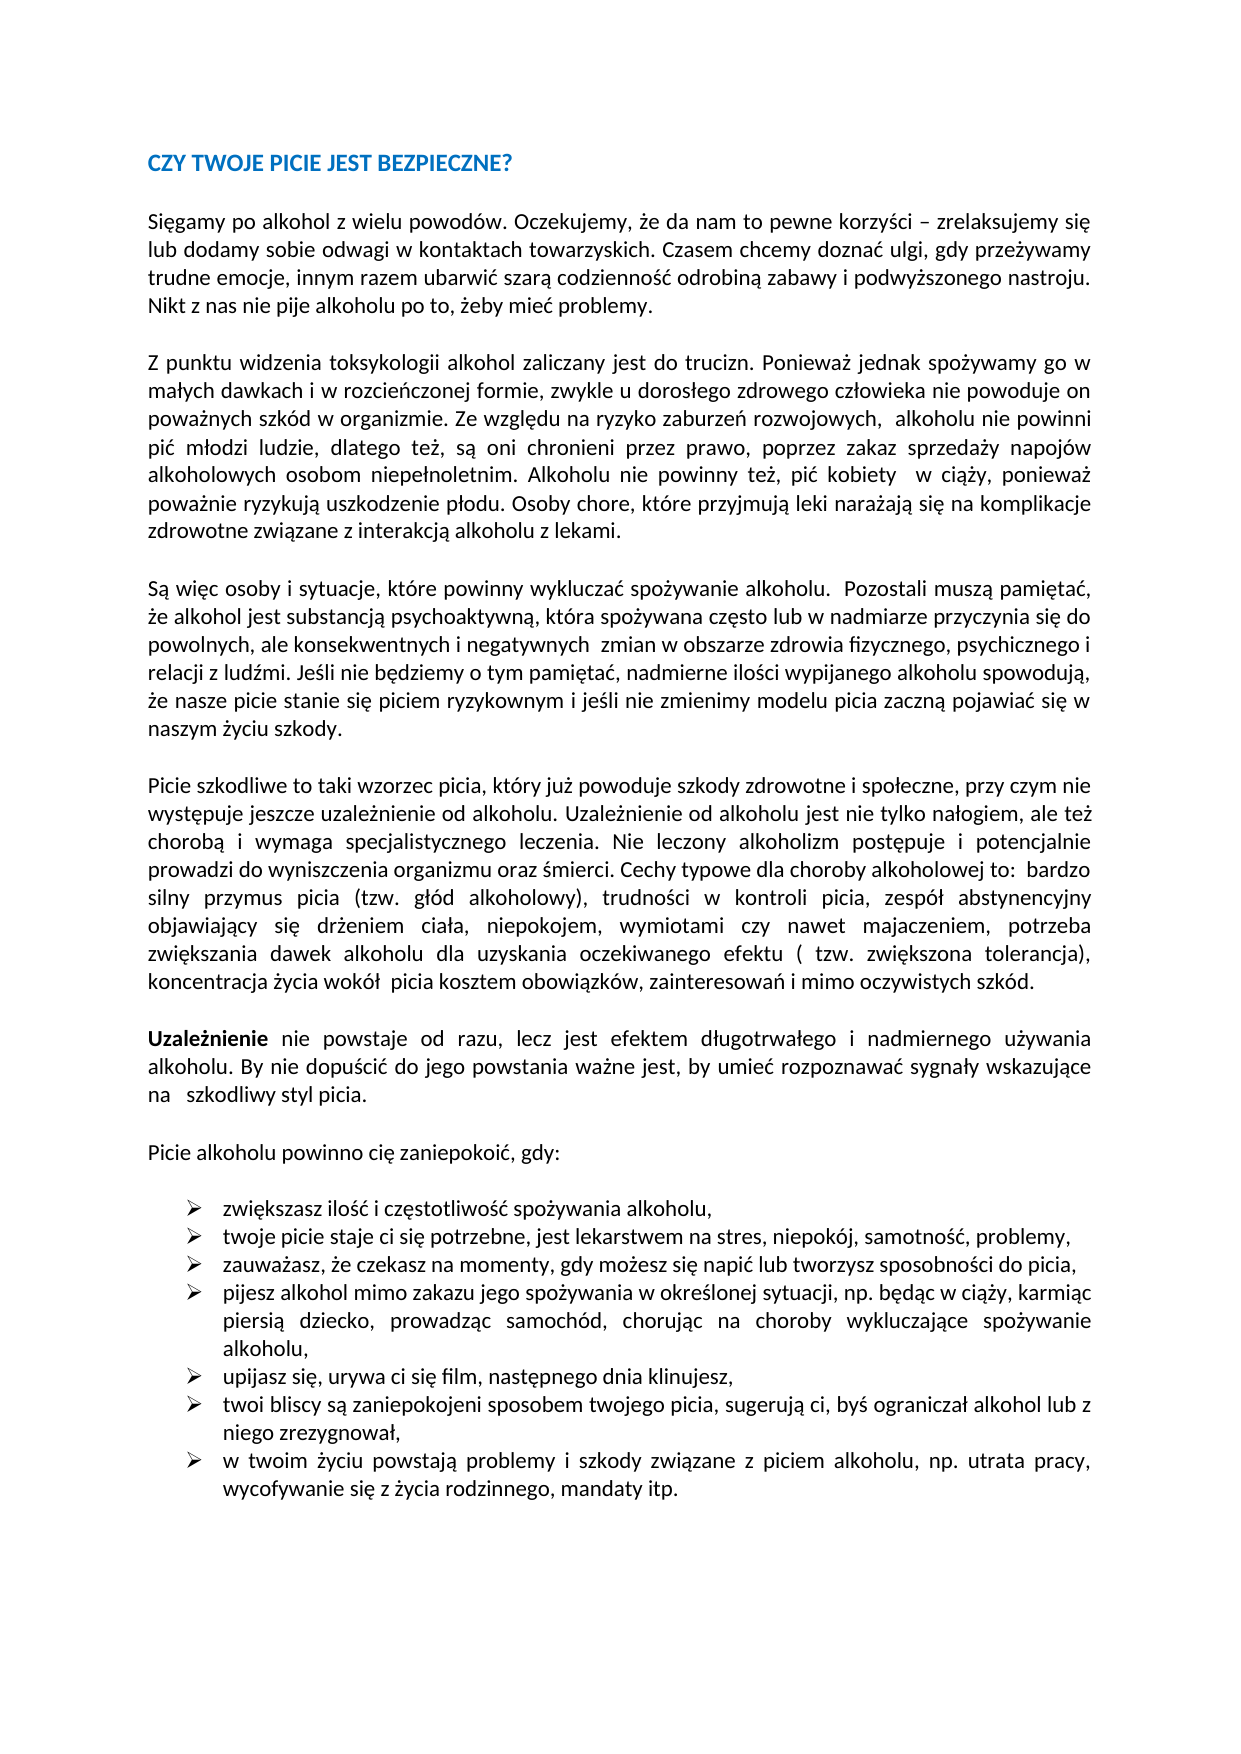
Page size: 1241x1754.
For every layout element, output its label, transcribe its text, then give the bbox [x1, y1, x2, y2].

list zauważasz, że czekasz na momenty, gdy możesz się napić lub tworzysz sposobności do picia, [185, 1250, 1093, 1278]
list twoje picie staje ci się potrzebne, jest lekarstwem na stres, niepokój, samotność, problemy, [185, 1222, 1093, 1250]
text Z punktu widzenia toksykologii alkohol zaliczany jest do trucizn. Ponieważ jednak spożywamy go w małych dawkach i w rozcieńczonej formie, zwykle u dorosłego zdrowego człowieka nie powoduje on poważnych szkód w organizmie. Ze względu na ryzyko zaburzeń rozwojowych, alkoholu nie powinni pić młodzi ludzie, dlatego też, są oni chronieni przez prawo, poprzez zakaz sprzedaży napojów alkoholowych osobom niepełnoletnim. Alkoholu nie powinny też, pić kobiety w ciąży, ponieważ poważnie ryzykują uszkodzenie płodu. Osoby chore, które przyjmują leki narażają się na komplikacje zdrowotne związane z interakcją alkoholu z lekami. [148, 348, 1093, 545]
text Picie alkoholu powinno cię zaniepokoić, gdy: [148, 1138, 1093, 1166]
list twoi bliscy są zaniepokojeni sposobem twojego picia, sugerują ci, byś ograniczał alkohol lub z niego zrezygnował, [185, 1390, 1093, 1446]
list w twoim życiu powstają problemy i szkody związane z piciem alkoholu, np. utrata pracy, wycofywanie się z życia rodzinnego, mandaty itp. [185, 1446, 1093, 1502]
text Są więc osoby i sytuacje, które powinny wykluczać spożywanie alkoholu. Pozostali muszą pamiętać, że alkohol jest substancją psychoaktywną, która spożywana często lub w nadmiarze przyczynia się do powolnych, ale konsekwentnych i negatywnych zmian w obszarze zdrowia fizycznego, psychicznego i relacji z ludźmi. Jeśli nie będziemy o tym pamiętać, nadmierne ilości wypijanego alkoholu spowodują, że nasze picie stanie się piciem ryzykownym i jeśli nie zmienimy modelu picia zaczną pojawiać się w naszym życiu szkody. [148, 574, 1093, 742]
list pijesz alkohol mimo zakazu jego spożywania w określonej sytuacji, np. będąc w ciąży, karmiąc piersią dziecko, prowadząc samochód, chorując na choroby wykluczające spożywanie alkoholu, [185, 1278, 1093, 1362]
text Picie szkodliwe to taki wzorzec picia, który już powoduje szkody zdrowotne i społeczne, przy czym nie występuje jeszcze uzależnienie od alkoholu. Uzależnienie od alkoholu jest nie tylko nałogiem, ale też chorobą i wymaga specjalistycznego leczenia. Nie leczony alkoholizm postępuje i potencjalnie prowadzi do wyniszczenia organizmu oraz śmierci. Cechy typowe dla choroby alkoholowej to: bardzo silny przymus picia (tzw. głód alkoholowy), trudności w kontroli picia, zespół abstynencyjny objawiający się drżeniem ciała, niepokojem, wymiotami czy nawet majaczeniem, potrzeba zwiększania dawek alkoholu dla uzyskania oczekiwanego efektu ( tzw. zwiększona tolerancja), koncentracja życia wokół picia kosztem obowiązków, zainteresowań i mimo oczywistych szkód. [148, 771, 1093, 995]
text Uzależnienie nie powstaje od razu, lecz jest efektem długotrwałego i nadmiernego używania alkoholu. By nie dopuścić do jego powstania ważne jest, by umieć rozpoznawać sygnały wskazujące na szkodliwy styl picia. [148, 1024, 1093, 1108]
text Sięgamy po alkohol z wielu powodów. Oczekujemy, że da nam to pewne korzyści – zrelaksujemy się lub dodamy sobie odwagi w kontaktach towarzyskich. Czasem chcemy doznać ulgi, gdy przeżywamy trudne emocje, innym razem ubarwić szarą codzienność odrobiną zabawy i podwyższonego nastroju. Nikt z nas nie pije alkoholu po to, żeby mieć problemy. [148, 207, 1093, 319]
list zwiększasz ilość i częstotliwość spożywania alkoholu, [185, 1194, 1093, 1222]
list upijasz się, urywa ci się film, następnego dnia klinujesz, [185, 1362, 1093, 1390]
text CZY TWOJE PICIE JEST BEZPIECZNE? [148, 148, 1093, 178]
